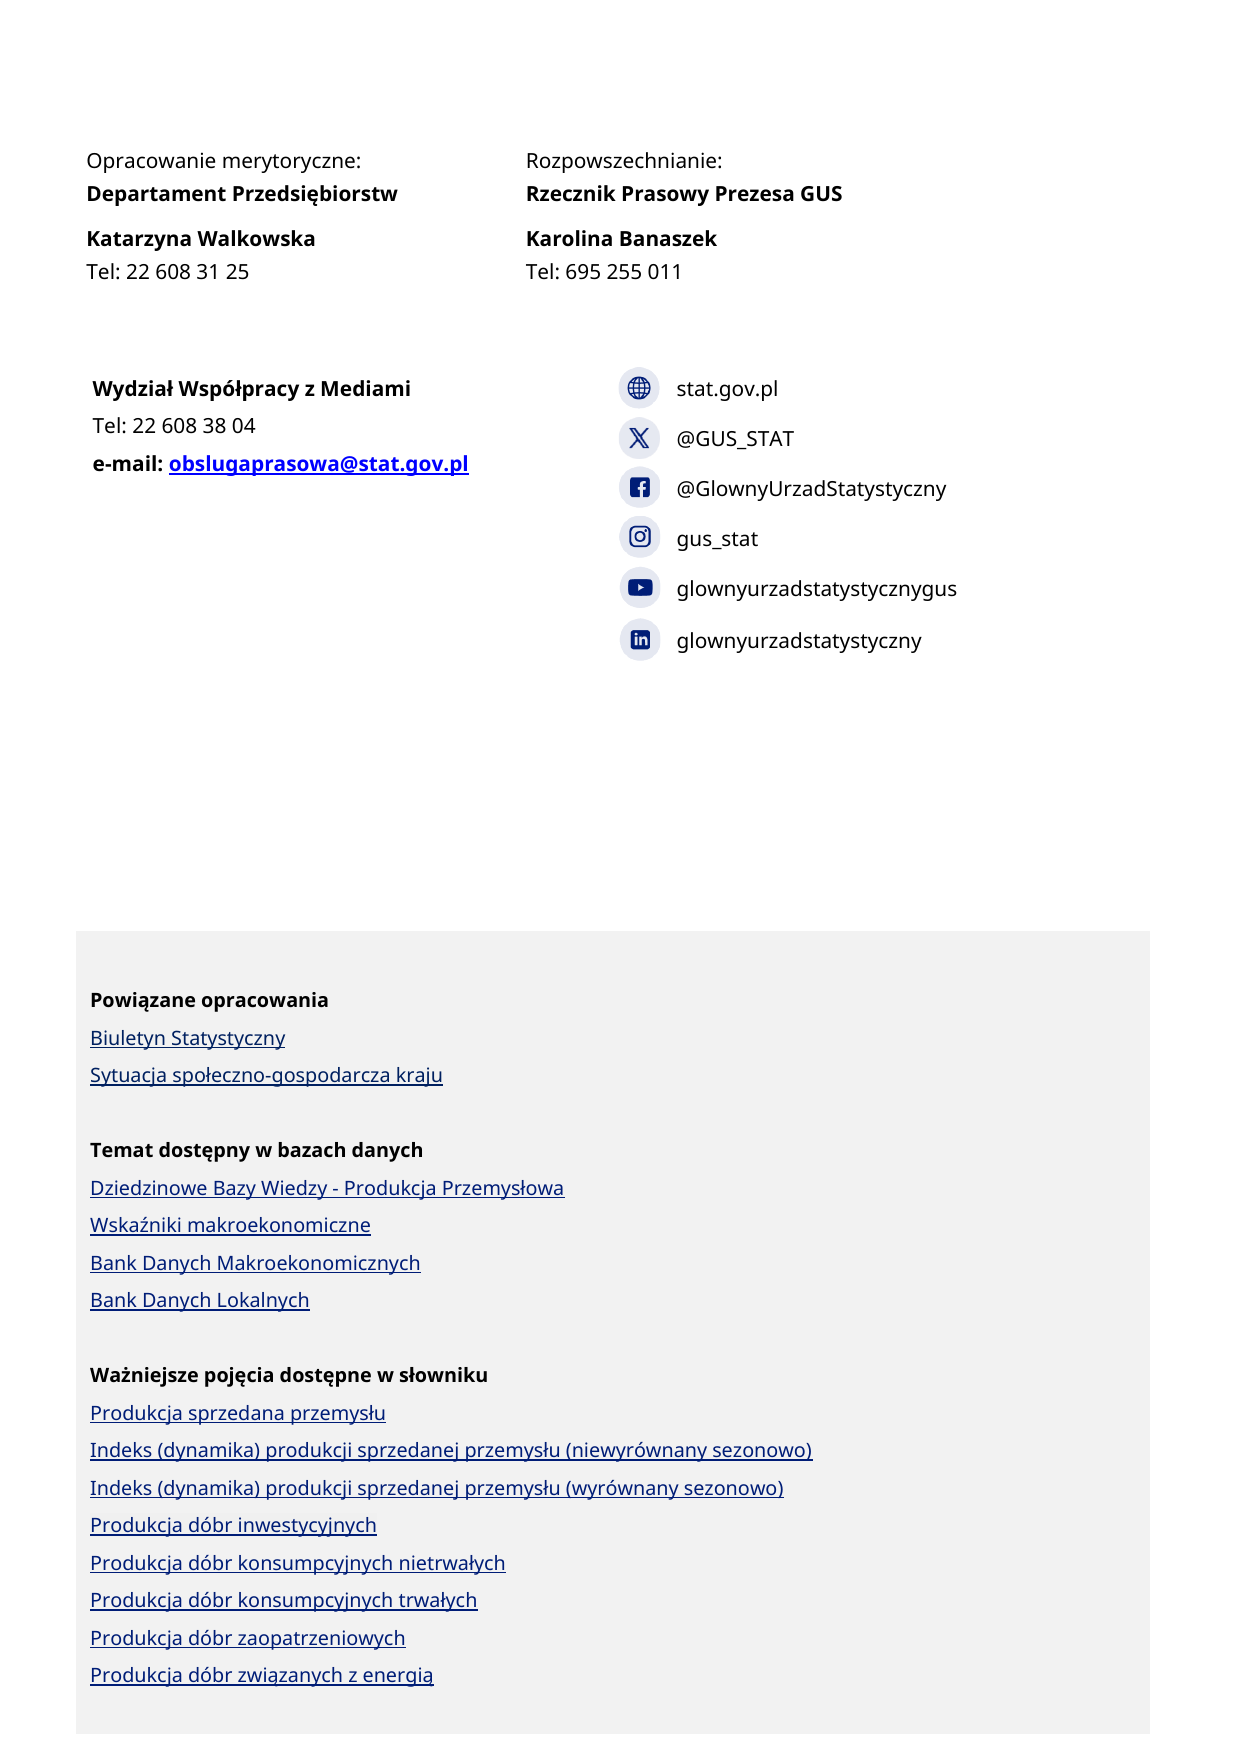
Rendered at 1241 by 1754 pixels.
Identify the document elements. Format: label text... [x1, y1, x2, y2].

picture [618, 367, 660, 409]
picture [618, 417, 660, 459]
table_header Rozpowszechnianie: Rzecznik Prasowy Prezesa GUS Karolina Banaszek Tel: 695 255 011 [514, 147, 908, 314]
table_header [896, 364, 905, 777]
picture [619, 618, 661, 661]
picture [618, 466, 660, 508]
table_header Opracowanie merytoryczne: Departament Przedsiębiorstw Katarzyna Walkowska Tel: 22 608 31 25 [75, 147, 514, 314]
picture [619, 566, 661, 608]
table_header [905, 364, 915, 777]
table_header [75, 364, 896, 777]
picture [619, 516, 661, 558]
